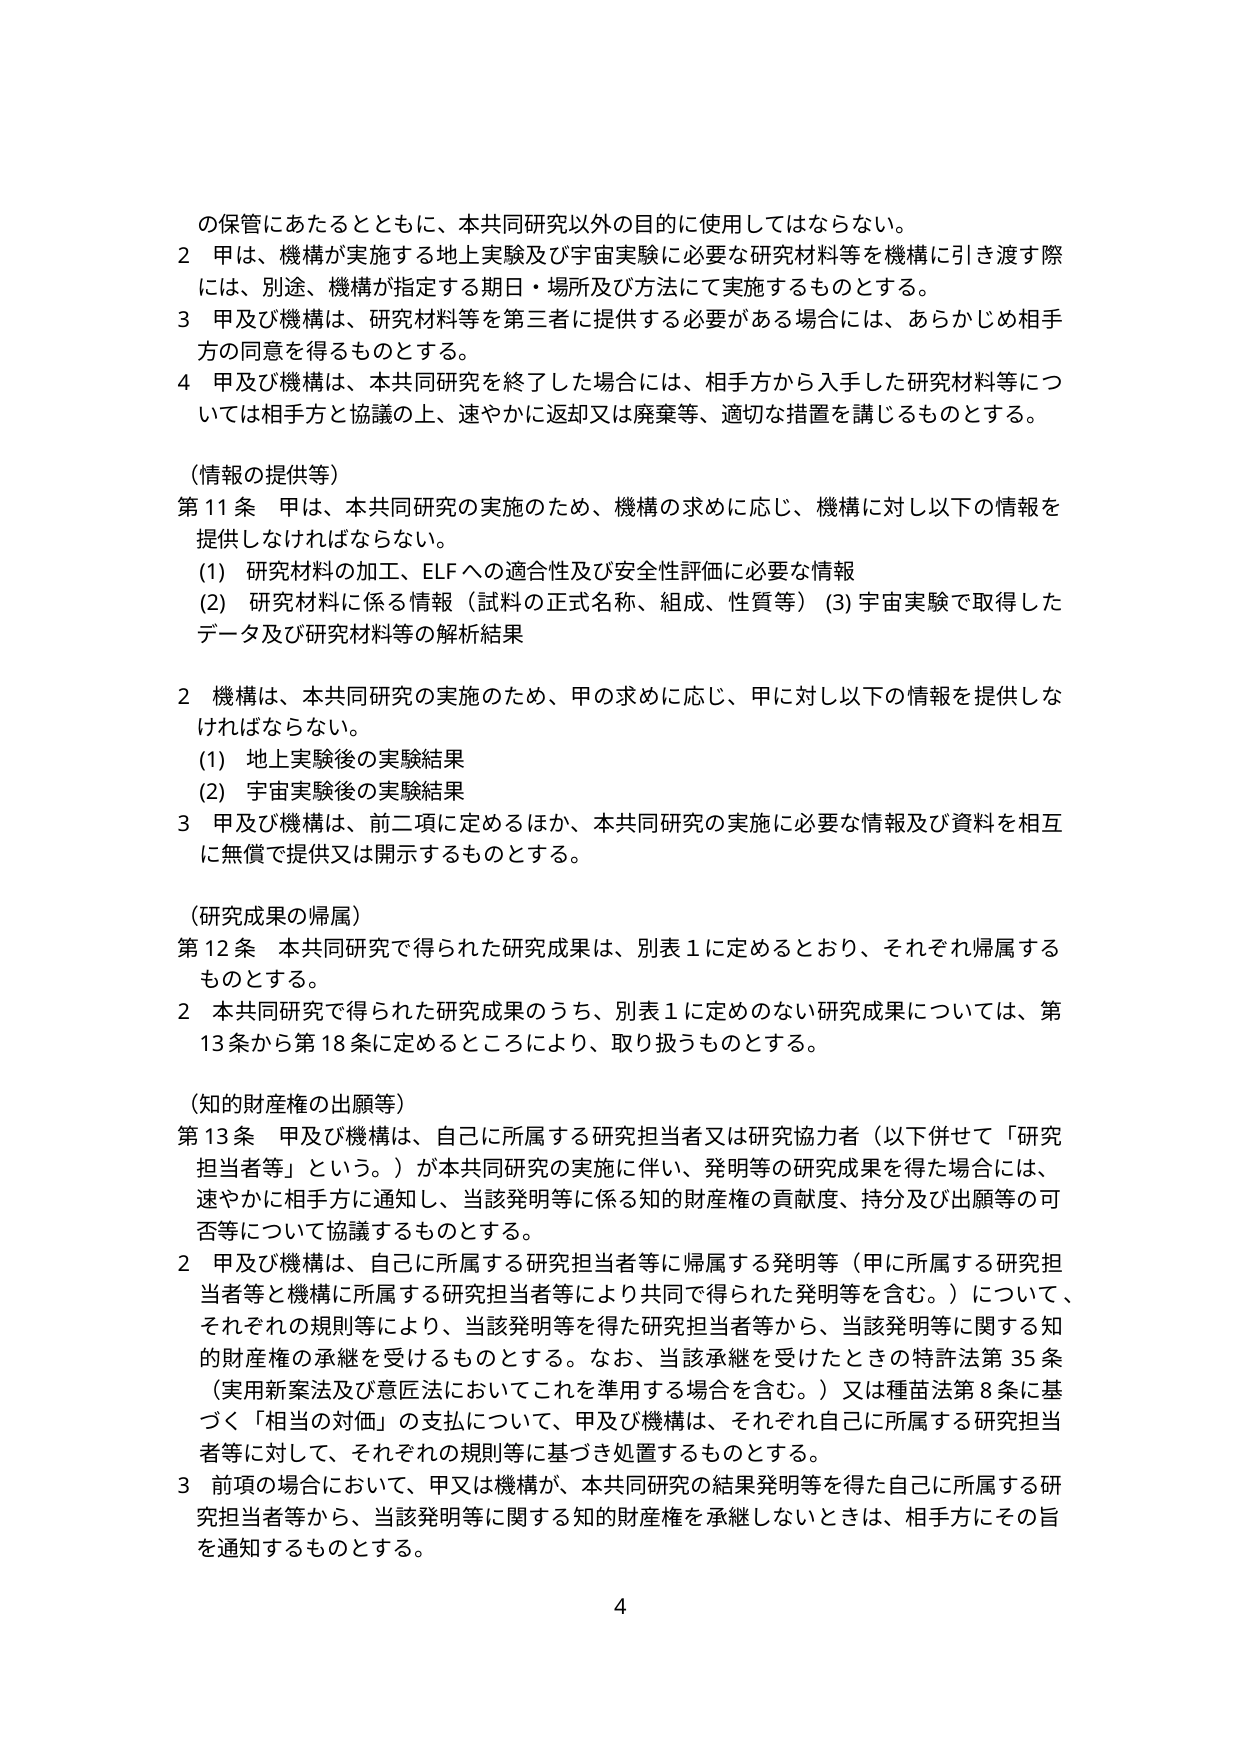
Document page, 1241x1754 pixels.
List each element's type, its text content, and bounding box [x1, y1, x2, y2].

list (2) 宇宙実験後の実験結果 [177, 774, 1063, 806]
list (1) 地上実験後の実験結果 [177, 742, 1063, 774]
text （研究成果の帰属） [177, 899, 1063, 931]
text 2 機構は、本共同研究の実施のため、甲の求めに応じ、甲に対し以下の情報を提供しなければならない。 [177, 679, 1063, 742]
text （知的財産権の出願等） [177, 1087, 1063, 1119]
text 2 甲は、機構が実施する地上実験及び宇宙実験に必要な研究材料等を機構に引き渡す際には、別途、機構が指定する期日・場所及び方法にて実施するものとする。 [177, 238, 1063, 302]
list (2) 研究材料に係る情報（試料の正式名称、組成、性質等） (3) 宇宙実験で取得したデータ及び研究材料等の解析結果 [177, 585, 1063, 649]
text （情報の提供等） [177, 458, 1063, 490]
list (1) 研究材料の加工、ELFへの適合性及び安全性評価に必要な情報 [177, 554, 1063, 585]
text 2 甲及び機構は、自己に所属する研究担当者等に帰属する発明等（甲に所属する研究担当者等と機構に所属する研究担当者等により共同で得られた発明等を含む。）について、それぞれの規則等により、当該発明等を得た研究担当者等から、当該発明等に関する知的財産権の承継を受けるものとする。なお、当該承継を受けたときの特許法第35条（実用新案法及び意匠法においてこれを準用する場合を含む。）又は種苗法第8条に基づく「相当の対価」の支払について、甲及び機構は、それぞれ自己に所属する研究担当者等に対して、それぞれの規則等に基づき処置するものとする。 [177, 1246, 1063, 1468]
text 3 甲及び機構は、前二項に定めるほか、本共同研究の実施に必要な情報及び資料を相互に無償で提供又は開示するものとする。 [177, 806, 1063, 869]
text 4 甲及び機構は、本共同研究を終了した場合には、相手方から入手した研究材料等については相手方と協議の上、速やかに返却又は廃棄等、適切な措置を講じるものとする。 [177, 365, 1063, 429]
list 第11条 甲は、本共同研究の実施のため、機構の求めに応じ、機構に対し以下の情報を提供しなければならない。 [177, 490, 1063, 554]
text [177, 207, 1063, 238]
text 3 前項の場合において、甲又は機構が、本共同研究の結果発明等を得た自己に所属する研究担当者等から、当該発明等に関する知的財産権を承継しないときは、相手方にその旨を通知するものとする。 [177, 1468, 1063, 1563]
text 第12条 本共同研究で得られた研究成果は、別表１に定めるとおり、それぞれ帰属するものとする。 [177, 931, 1063, 994]
text 2 本共同研究で得られた研究成果のうち、別表１に定めのない研究成果については、第13条から第18条に定めるところにより、取り扱うものとする。 [177, 994, 1063, 1057]
text 3 甲及び機構は、研究材料等を第三者に提供する必要がある場合には、あらかじめ相手方の同意を得るものとする。 [177, 302, 1063, 365]
list 第13条 甲及び機構は、自己に所属する研究担当者又は研究協力者（以下併せて「研究担当者等」という。）が本共同研究の実施に伴い、発明等の研究成果を得た場合には、速やかに相手方に通知し、当該発明等に係る知的財産権の貢献度、持分及び出願等の可否等について協議するものとする。 [177, 1119, 1063, 1246]
